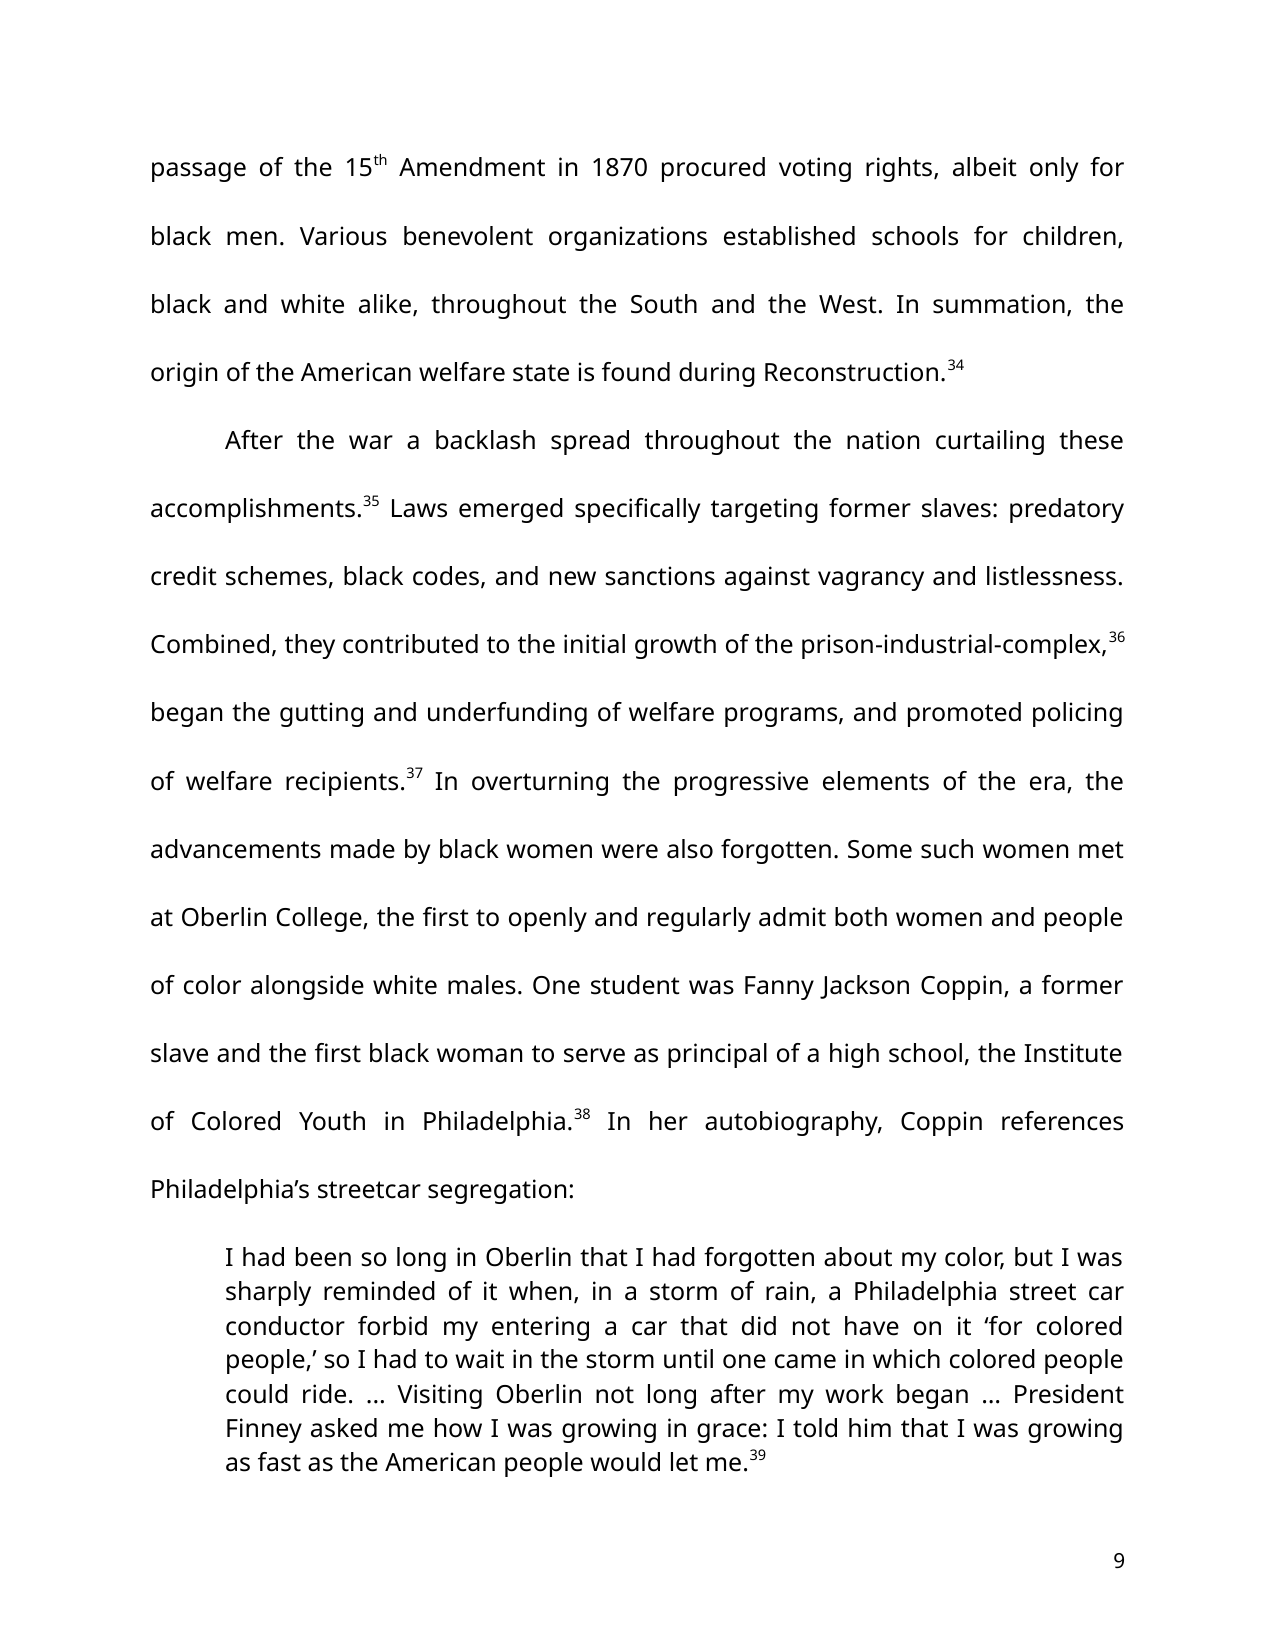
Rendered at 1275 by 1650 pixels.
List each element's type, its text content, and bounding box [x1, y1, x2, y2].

text After the war a backlash spread throughout the nation curtailing these accomplishments. Laws emerged specifically targeting former slaves: predatory credit schemes, black codes, and new sanctions against vagrancy and listlessness. Combined, they contributed to the initial growth of the prison-industrial-complex, began the gutting and underfunding of welfare programs, and promoted policing of welfare recipients. In overturning the progressive elements of the era, the advancements made by black women were also forgotten. Some such women met at Oberlin College, the first to openly and regularly admit both women and people of color alongside white males. One student was Fanny Jackson Coppin, a former slave and the first black woman to serve as principal of a high school, the Institute of Colored Youth in Philadelphia. In her autobiography, Coppin references Philadelphia’s streetcar segregation: [150, 422, 1125, 1206]
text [150, 150, 1125, 388]
text I had been so long in Oberlin that I had forgotten about my color, but I was sharply reminded of it when, in a storm of rain, a Philadelphia street car conductor forbid my entering a car that did not have on it ‘for colored people,’ so I had to wait in the storm until one came in which colored people could ride. ... Visiting Oberlin not long after my work began … President Finney asked me how I was growing in grace: I told him that I was growing as fast as the American people would let me. [225, 1240, 1125, 1478]
